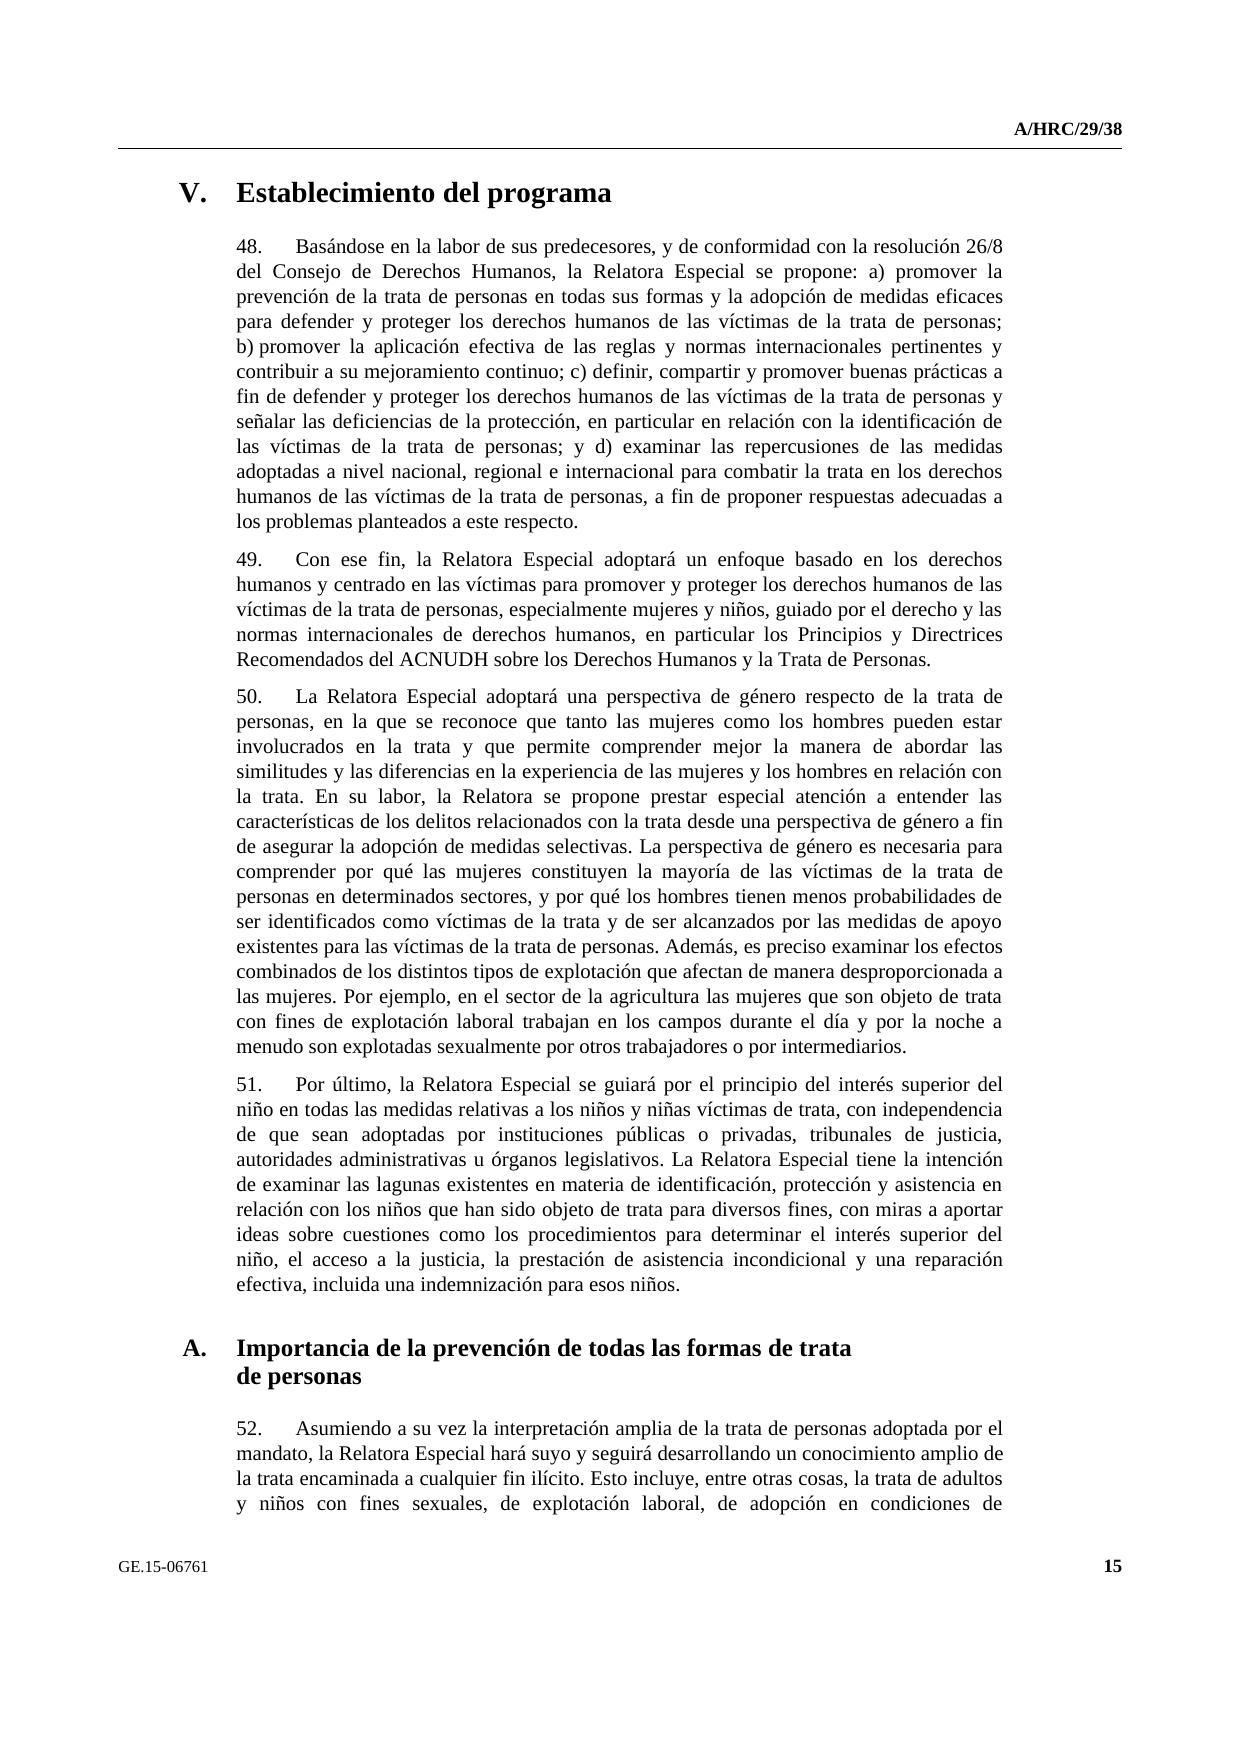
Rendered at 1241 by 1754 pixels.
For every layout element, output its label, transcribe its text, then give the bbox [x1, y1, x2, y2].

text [236, 1415, 1004, 1515]
text V. Establecimiento del programa [118, 177, 1004, 208]
text A. Importancia de la prevención de todas las formas de trata de personas [118, 1333, 1004, 1390]
text 51. Por último, la Relatora Especial se guiará por el principio del interés superior del niño en todas las medidas relativas a los niños y niñas víctimas de trata, con independencia de que sean adoptadas por instituciones públicas o privadas, tribunales de justicia, autoridades administrativas u órganos legislativos. La Relatora Especial tiene la intención de examinar las lagunas existentes en materia de identificación, protección y asistencia en relación con los niños que han sido objeto de trata para diversos fines, con miras a aportar ideas sobre cuestiones como los procedimientos para determinar el interés superior del niño, el acceso a la justicia, la prestación de asistencia incondicional y una reparación efectiva, incluida una indemnización para esos niños. [236, 1071, 1004, 1296]
text 48. Basándose en la labor de sus predecesores, y de conformidad con la resolución 26/8 del Consejo de Derechos Humanos, la Relatora Especial se propone: a) promover la prevención de la trata de personas en todas sus formas y la adopción de medidas eficaces para defender y proteger los derechos humanos de las víctimas de la trata de personas; b) promover la aplicación efectiva de las reglas y normas internacionales pertinentes y contribuir a su mejoramiento continuo; c) definir, compartir y promover buenas prácticas a fin de defender y proteger los derechos humanos de las víctimas de la trata de personas y señalar las deficiencias de la protección, en particular en relación con la identificación de las víctimas de la trata de personas; y d) examinar las repercusiones de las medidas adoptadas a nivel nacional, regional e internacional para combatir la trata en los derechos humanos de las víctimas de la trata de personas, a fin de proponer respuestas adecuadas a los problemas planteados a este respecto. [236, 233, 1004, 533]
text 50. La Relatora Especial adoptará una perspectiva de género respecto de la trata de personas, en la que se reconoce que tanto las mujeres como los hombres pueden estar involucrados en la trata y que permite comprender mejor la manera de abordar las similitudes y las diferencias en la experiencia de las mujeres y los hombres en relación con la trata. En su labor, la Relatora se propone prestar especial atención a entender las características de los delitos relacionados con la trata desde una perspectiva de género a fin de asegurar la adopción de medidas selectivas. La perspectiva de género es necesaria para comprender por qué las mujeres constituyen la mayoría de las víctimas de la trata de personas en determinados sectores, y por qué los hombres tienen menos probabilidades de ser identificados como víctimas de la trata y de ser alcanzados por las medidas de apoyo existentes para las víctimas de la trata de personas. Además, es preciso examinar los efectos combinados de los distintos tipos de explotación que afectan de manera desproporcionada a las mujeres. Por ejemplo, en el sector de la agricultura las mujeres que son objeto de trata con fines de explotación laboral trabajan en los campos durante el día y por la noche a menudo son explotadas sexualmente por otros trabajadores o por intermediarios. [236, 683, 1004, 1058]
text 49. Con ese fin, la Relatora Especial adoptará un enfoque basado en los derechos humanos y centrado en las víctimas para promover y proteger los derechos humanos de las víctimas de la trata de personas, especialmente mujeres y niños, guiado por el derecho y las normas internacionales de derechos humanos, en particular los Principios y Directrices Recomendados del ACNUDH sobre los Derechos Humanos y la Trata de Personas. [236, 546, 1004, 671]
